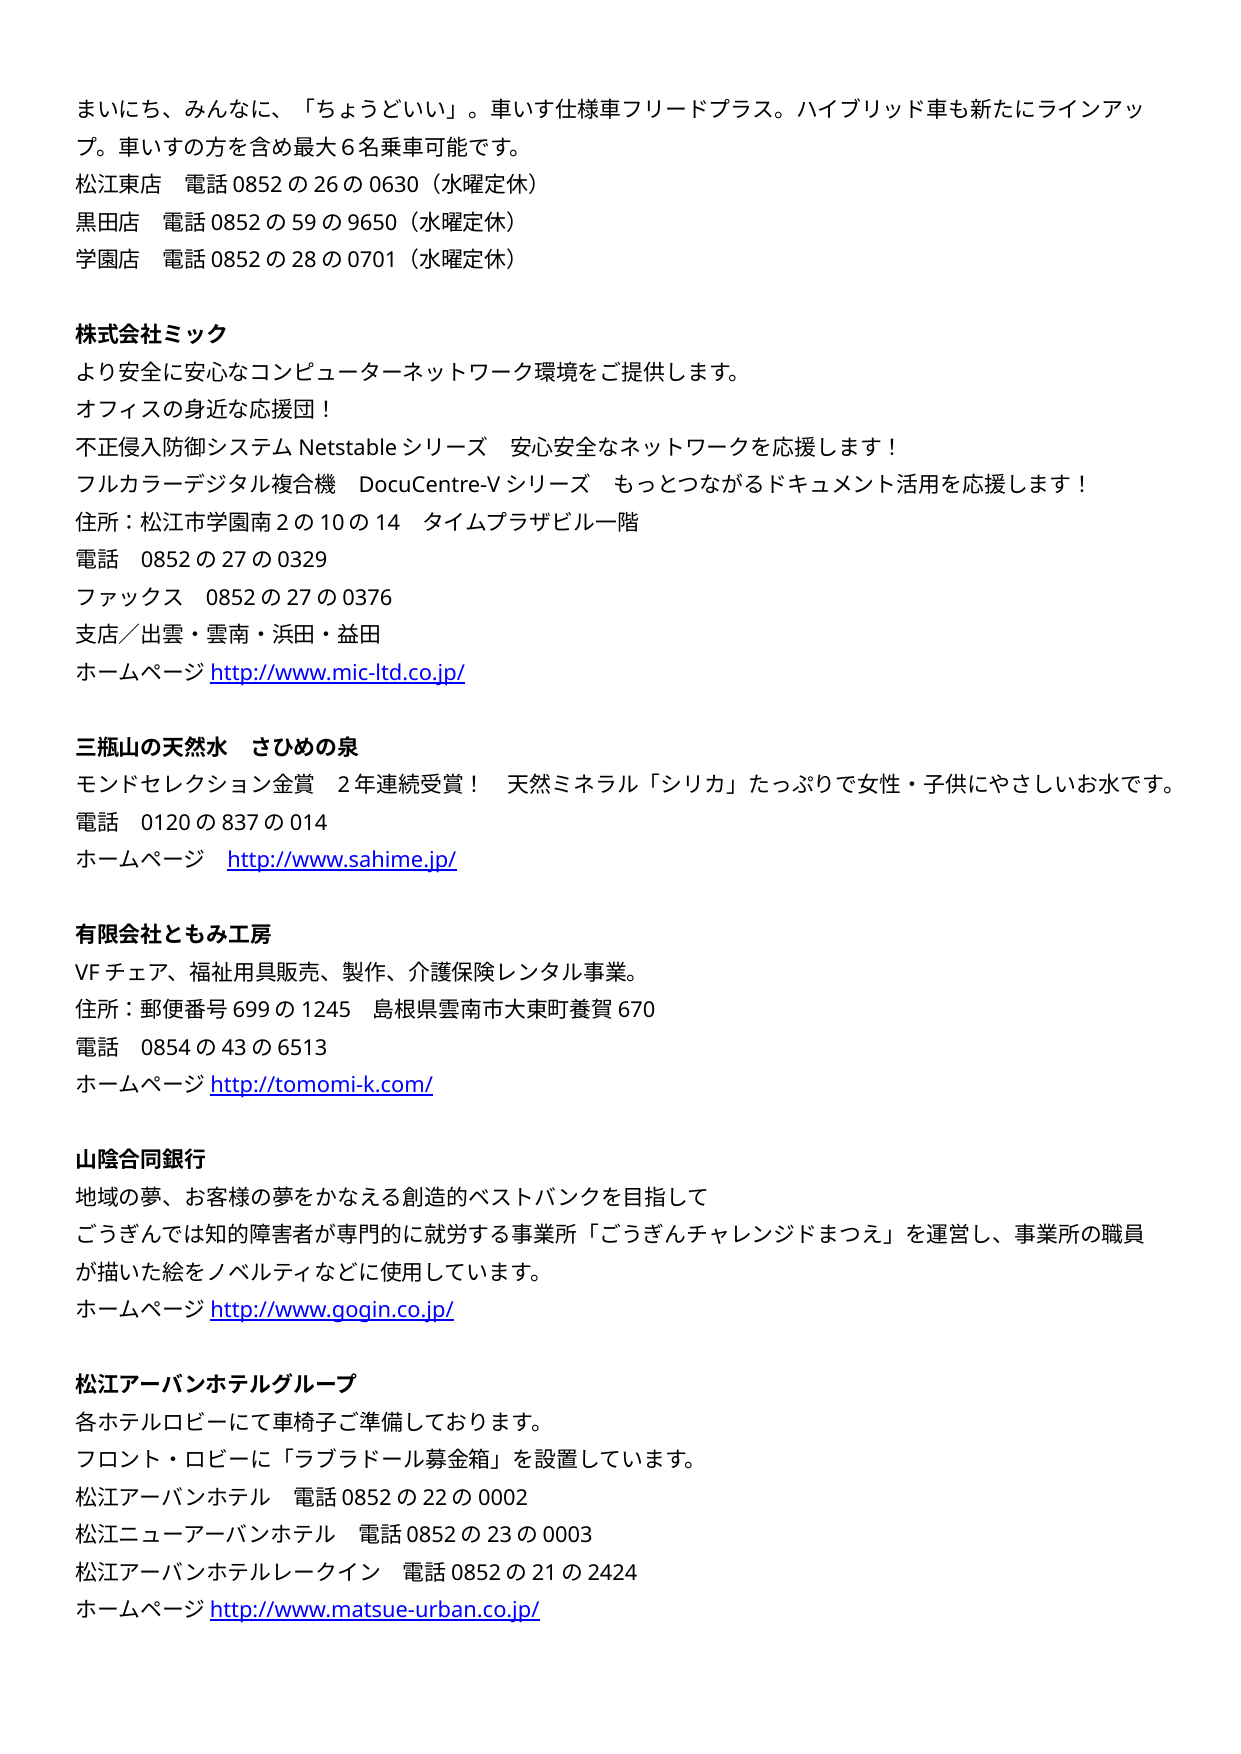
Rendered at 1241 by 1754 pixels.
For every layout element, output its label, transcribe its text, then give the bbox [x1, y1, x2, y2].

text 黒田店 電話0852の59の9650（水曜定休） [75, 202, 1165, 239]
text ホームページ http://www.mic-ltd.co.jp/ [75, 652, 1165, 689]
text VFチェア、福祉用具販売、製作、介護保険レンタル事業。 [75, 952, 1165, 989]
text ホームページ http://www.gogin.co.jp/ [75, 1289, 1165, 1327]
text 各ホテルロビーにて車椅子ご準備しております。 [75, 1402, 1165, 1439]
text 地域の夢、お客様の夢をかなえる創造的ベストバンクを目指して [75, 1177, 1165, 1214]
text 電話 0120の837の014 [75, 802, 1165, 839]
text ごうぎんでは知的障害者が専門的に就労する事業所「ごうぎんチャレンジドまつえ」を運営し、事業所の職員が描いた絵をノベルティなどに使用しています。 [75, 1214, 1165, 1289]
text フロント・ロビーに「ラブラドール募金箱」を設置しています。 [75, 1439, 1165, 1477]
subtitle 山陰合同銀行 [75, 1139, 1165, 1177]
text モンドセレクション金賞 2年連続受賞！ 天然ミネラル「シリカ」たっぷりで女性・子供にやさしいお水です。 [75, 764, 1165, 802]
text ホームページhttp://www.matsue-urban.co.jp/ [75, 1589, 1165, 1627]
text オフィスの身近な応援団！ [75, 389, 1165, 427]
text まいにち、みんなに、「ちょうどいい」。車いす仕様車フリードプラス。ハイブリッド車も新たにラインアップ。車いすの方を含め最大６名乗車可能です。 [75, 89, 1165, 164]
text 住所：郵便番号699の1245 島根県雲南市大東町養賀670 [75, 989, 1165, 1027]
text 松江ニューアーバンホテル 電話0852の23の0003 [75, 1514, 1165, 1552]
subtitle 有限会社ともみ工房 [75, 914, 1165, 952]
text より安全に安心なコンピューターネットワーク環境をご提供します。 [75, 352, 1165, 389]
text 支店／出雲・雲南・浜田・益田 [75, 614, 1165, 652]
text 電話 0852の27の0329 [75, 539, 1165, 577]
subtitle 松江アーバンホテルグループ [75, 1364, 1165, 1402]
text 松江アーバンホテル 電話0852の22の0002 [75, 1477, 1165, 1514]
text フルカラーデジタル複合機 DocuCentre-Vシリーズ もっとつながるドキュメント活用を応援します！ [75, 464, 1165, 502]
text 住所：松江市学園南2の10の14 タイムプラザビル一階 [75, 502, 1165, 539]
text 不正侵入防御システム Netstableシリーズ 安心安全なネットワークを応援します！ [75, 427, 1165, 464]
subtitle 株式会社ミック [75, 314, 1165, 352]
subtitle 三瓶山の天然水 さひめの泉 [75, 727, 1165, 764]
text ファックス 0852の27の0376 [75, 577, 1165, 614]
text ホームページ http://www.sahime.jp/ [75, 839, 1165, 877]
text 学園店 電話0852の28の0701（水曜定休） [75, 239, 1165, 277]
text 電話 0854の43の6513 [75, 1027, 1165, 1064]
text ホームページ http://tomomi-k.com/ [75, 1064, 1165, 1139]
text 松江アーバンホテルレークイン 電話0852の21の2424 [75, 1552, 1165, 1589]
text 松江東店 電話0852の26の0630（水曜定休） [75, 164, 1165, 202]
